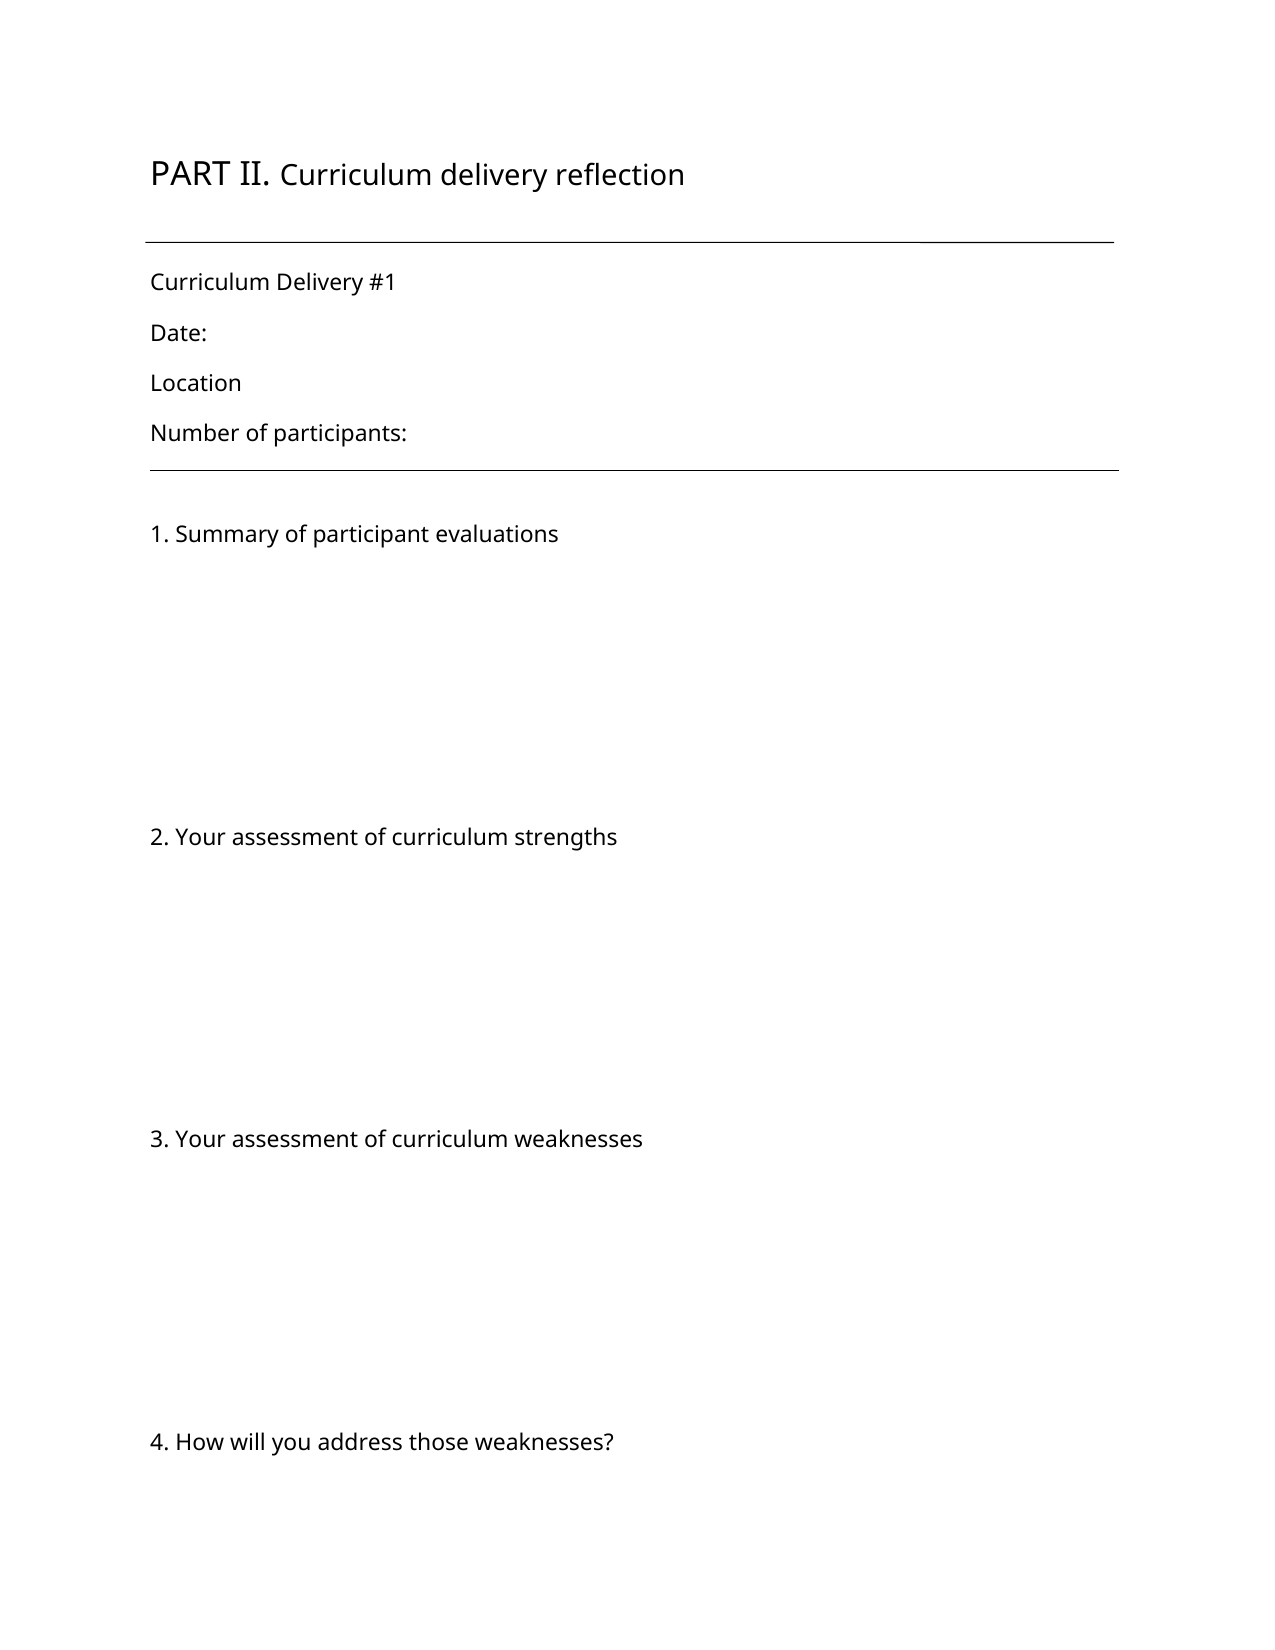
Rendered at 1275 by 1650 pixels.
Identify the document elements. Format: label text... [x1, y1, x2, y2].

text 2. Your assessment of curriculum strengths [150, 821, 1125, 852]
text Location [150, 367, 1125, 398]
text Date: [150, 316, 1125, 348]
text 4. How will you address those weaknesses? [150, 1426, 1125, 1457]
text Curriculum Delivery #1 [150, 266, 1125, 297]
text PART II. Curriculum delivery reflection [150, 150, 1125, 195]
text 3. Your assessment of curriculum weaknesses [150, 1123, 1125, 1154]
text 1. Summary of participant evaluations [150, 518, 1125, 549]
text Number of participants: [150, 417, 1125, 448]
